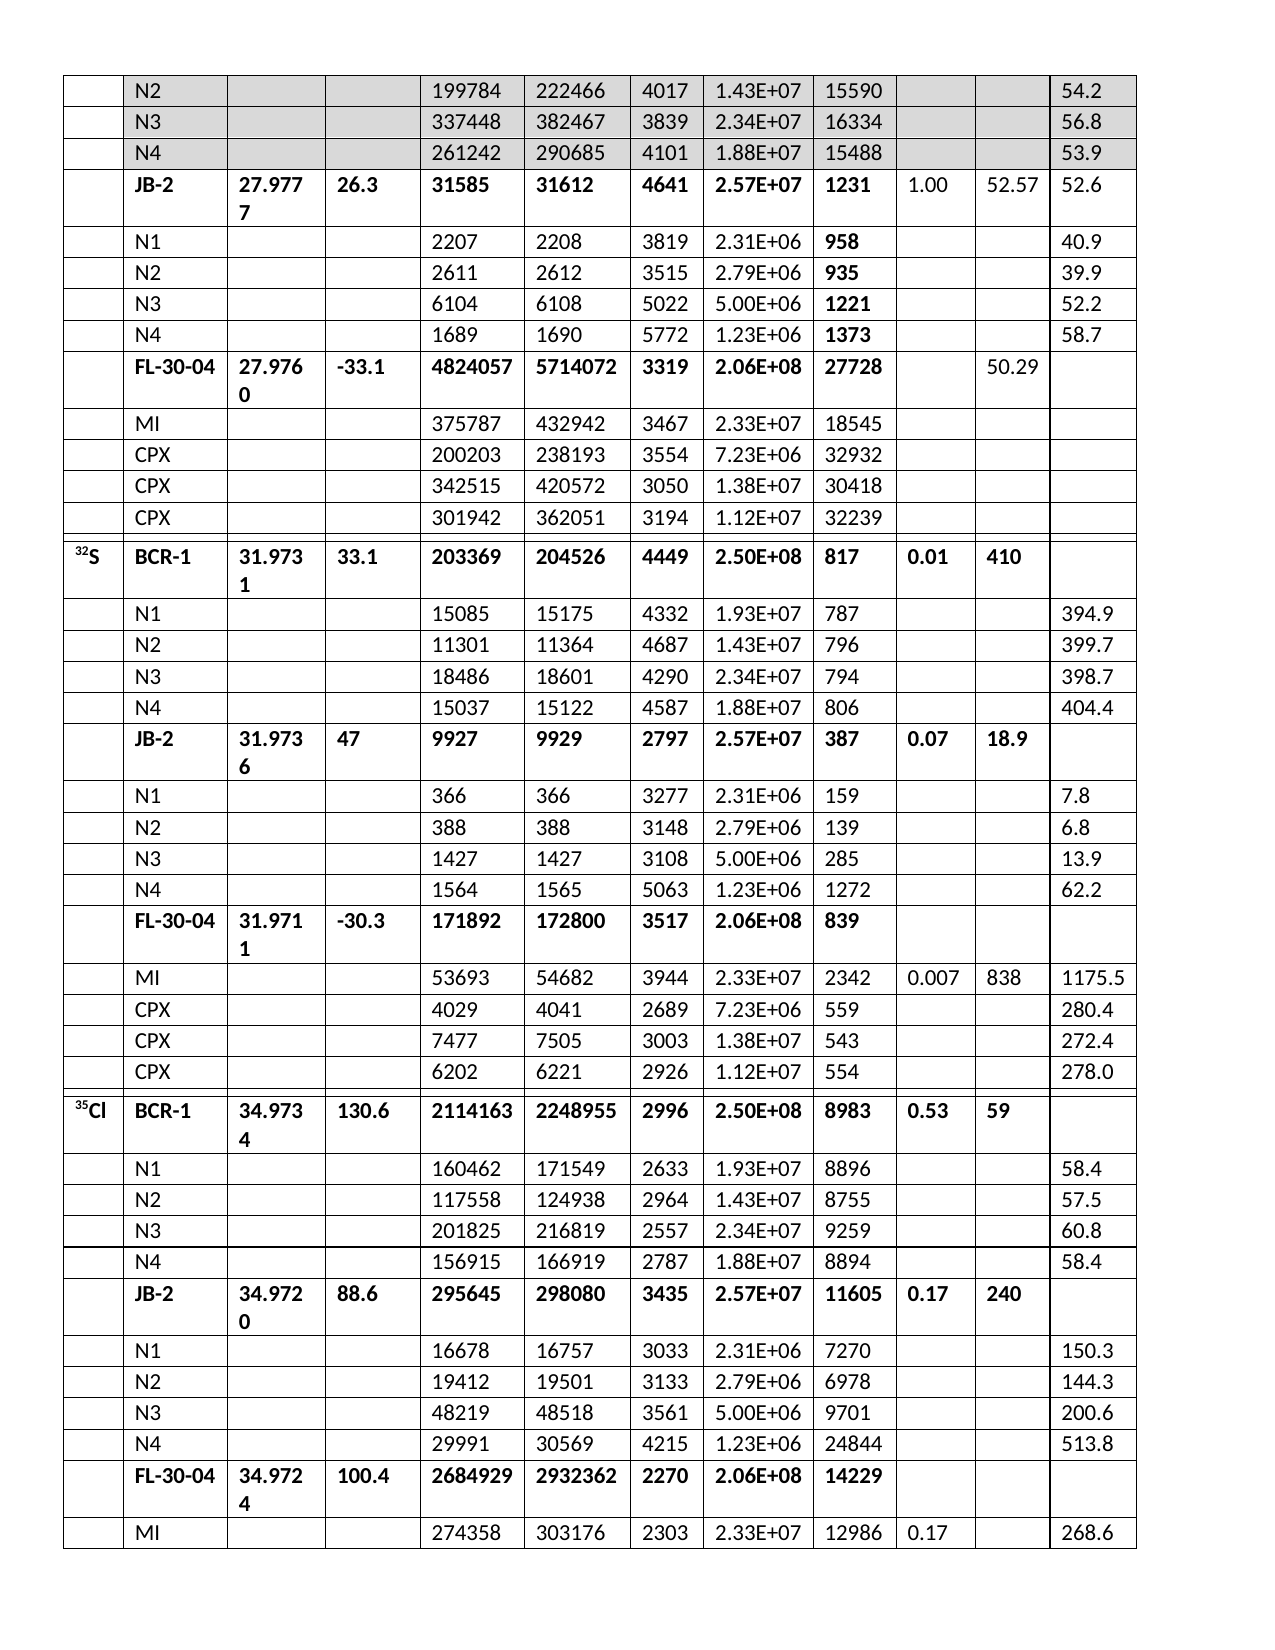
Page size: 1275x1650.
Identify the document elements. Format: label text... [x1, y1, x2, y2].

table_cell [326, 409, 420, 439]
table_cell [228, 534, 325, 541]
table_cell [1051, 1089, 1136, 1096]
table_cell [1051, 724, 1136, 780]
table_cell [228, 844, 325, 874]
table_cell [326, 631, 420, 661]
table_cell N4 [124, 1248, 227, 1278]
table_cell 3319 [631, 352, 703, 408]
table_cell [897, 1057, 975, 1087]
table_cell 3108 [631, 844, 703, 874]
table_cell 1.23E+06 [704, 875, 813, 905]
table_cell [326, 289, 420, 319]
table_cell N4 [124, 693, 227, 723]
table_cell 18601 [525, 662, 630, 692]
table_cell [326, 1398, 420, 1428]
table_cell [64, 1518, 123, 1548]
table_cell [228, 258, 325, 288]
table_cell 34.9720 [228, 1279, 325, 1335]
table_cell 200.6 [1051, 1398, 1136, 1428]
table_cell 7.8 [1051, 781, 1136, 812]
table_cell 13.9 [1051, 844, 1136, 874]
table_cell 1.12E+07 [704, 503, 813, 533]
table_cell 3515 [631, 258, 703, 288]
table_cell [228, 662, 325, 692]
table_cell 172800 [525, 906, 630, 962]
table_cell 2926 [631, 1057, 703, 1087]
table_cell 3467 [631, 409, 703, 439]
table_cell [228, 599, 325, 629]
table_cell 5.00E+06 [704, 289, 813, 319]
table_cell [897, 440, 975, 470]
table_cell 1564 [421, 875, 524, 905]
table_cell [897, 1248, 975, 1278]
table_cell N2 [124, 76, 227, 106]
table_cell [64, 440, 123, 470]
table_cell 48219 [421, 1398, 524, 1428]
table_cell 166919 [525, 1248, 630, 1278]
table_cell N4 [124, 1430, 227, 1460]
table_cell 7.23E+06 [704, 440, 813, 470]
table_cell 2.33E+07 [704, 1518, 813, 1548]
table_cell 18.9 [976, 724, 1049, 780]
table_cell 0.007 [897, 964, 975, 994]
table_cell [326, 1185, 420, 1215]
table_cell [64, 906, 123, 962]
table_cell [897, 995, 975, 1025]
table_cell JB-2 [124, 724, 227, 780]
table_cell N2 [124, 631, 227, 661]
table_cell 130.6 [326, 1097, 420, 1153]
table_cell 150.3 [1051, 1336, 1136, 1366]
table_cell N4 [124, 321, 227, 351]
table_cell 3194 [631, 503, 703, 533]
table_cell 160462 [421, 1154, 524, 1184]
table_cell N3 [124, 662, 227, 692]
table_cell 388 [421, 813, 524, 843]
table_cell [64, 76, 123, 106]
table_cell 58.7 [1051, 321, 1136, 351]
table_cell [976, 1367, 1049, 1397]
table_cell [228, 1154, 325, 1184]
table_cell N1 [124, 599, 227, 629]
table_cell 3003 [631, 1026, 703, 1056]
table_cell [228, 631, 325, 661]
table_cell [976, 631, 1049, 661]
table_cell [228, 995, 325, 1025]
table_cell 280.4 [1051, 995, 1136, 1025]
table_cell 240 [976, 1279, 1049, 1335]
table_cell 2.79E+06 [704, 258, 813, 288]
table_cell CPX [124, 471, 227, 502]
table_cell [631, 534, 703, 541]
table_cell [228, 1216, 325, 1246]
table_cell [897, 693, 975, 723]
table_cell [228, 1336, 325, 1366]
table_cell 31.9711 [228, 906, 325, 962]
table_cell 159 [814, 781, 896, 812]
table_cell [976, 409, 1049, 439]
table_cell 935 [814, 258, 896, 288]
table_cell [228, 781, 325, 812]
table_cell 382467 [525, 107, 630, 137]
table_cell 2.57E+07 [704, 170, 813, 226]
table_cell 60.8 [1051, 1216, 1136, 1246]
table_cell [228, 1057, 325, 1087]
table_cell 39.9 [1051, 258, 1136, 288]
table_cell [64, 534, 123, 541]
table_cell 2270 [631, 1461, 703, 1517]
table_cell 2.06E+08 [704, 906, 813, 962]
table_cell 3148 [631, 813, 703, 843]
table_cell 5.00E+06 [704, 844, 813, 874]
table_cell 274358 [421, 1518, 524, 1548]
table_cell 2.31E+06 [704, 1336, 813, 1366]
table_cell 432942 [525, 409, 630, 439]
table_cell [64, 1216, 123, 1246]
table_cell JB-2 [124, 170, 227, 226]
table_cell 1.43E+07 [704, 631, 813, 661]
table_cell [64, 781, 123, 812]
table_cell 6108 [525, 289, 630, 319]
table_cell 2208 [525, 227, 630, 257]
table_cell 295645 [421, 1279, 524, 1335]
table_cell 2248955 [525, 1097, 630, 1153]
table_cell 144.3 [1051, 1367, 1136, 1397]
table_cell 4101 [631, 139, 703, 169]
table_cell 56.8 [1051, 107, 1136, 137]
table_cell 2684929 [421, 1461, 524, 1517]
table_cell [228, 693, 325, 723]
table_cell 0.07 [897, 724, 975, 780]
table_cell [228, 76, 325, 106]
table_cell 58.4 [1051, 1154, 1136, 1184]
table_cell 18486 [421, 662, 524, 692]
table_cell 6978 [814, 1367, 896, 1397]
table_cell [64, 693, 123, 723]
table_cell [64, 631, 123, 661]
table_cell 15037 [421, 693, 524, 723]
table_cell 26.3 [326, 170, 420, 226]
table_cell 47 [326, 724, 420, 780]
table_cell [326, 995, 420, 1025]
table_cell [897, 1216, 975, 1246]
table_cell 388 [525, 813, 630, 843]
table_cell CPX [124, 1057, 227, 1087]
table_cell [897, 352, 975, 408]
table_cell 4017 [631, 76, 703, 106]
table_cell 0.17 [897, 1518, 975, 1548]
table_cell [897, 76, 975, 106]
table_cell CPX [124, 1026, 227, 1056]
table_cell 6.8 [1051, 813, 1136, 843]
table_cell N1 [124, 781, 227, 812]
table_cell [326, 139, 420, 169]
table_cell [64, 1089, 123, 1096]
table_cell [228, 503, 325, 533]
table_cell 787 [814, 599, 896, 629]
table_cell [976, 693, 1049, 723]
table_cell 7.23E+06 [704, 995, 813, 1025]
table_cell [228, 813, 325, 843]
table_cell [326, 503, 420, 533]
table_cell 362051 [525, 503, 630, 533]
table_cell 222466 [525, 76, 630, 106]
table_cell 11301 [421, 631, 524, 661]
table_cell [976, 1518, 1049, 1548]
table_cell 0.17 [897, 1279, 975, 1335]
table_cell [897, 1089, 975, 1096]
table_cell 2.34E+07 [704, 662, 813, 692]
table_cell [976, 107, 1049, 137]
table_cell [64, 1398, 123, 1428]
table_cell 4041 [525, 995, 630, 1025]
table_cell 5.00E+06 [704, 1398, 813, 1428]
table_cell N2 [124, 1185, 227, 1215]
table_cell 806 [814, 693, 896, 723]
table_cell 2.79E+06 [704, 1367, 813, 1397]
table_cell [228, 1430, 325, 1460]
table_cell [64, 1248, 123, 1278]
table_cell [897, 599, 975, 629]
table_cell [897, 534, 975, 541]
table_cell [326, 875, 420, 905]
table_cell 366 [421, 781, 524, 812]
table_cell [64, 844, 123, 874]
table_cell 268.6 [1051, 1518, 1136, 1548]
table_cell 204526 [525, 542, 630, 598]
table_cell [228, 964, 325, 994]
table_cell [421, 534, 524, 541]
table_cell 6221 [525, 1057, 630, 1087]
table_cell [326, 813, 420, 843]
table_cell 54682 [525, 964, 630, 994]
table_cell [897, 289, 975, 319]
table_cell [64, 1279, 123, 1335]
table_cell [64, 409, 123, 439]
table_cell [228, 1518, 325, 1548]
table_cell [64, 599, 123, 629]
table_cell 4029 [421, 995, 524, 1025]
table_cell 1.38E+07 [704, 1026, 813, 1056]
table_cell 290685 [525, 139, 630, 169]
table_cell 1.23E+06 [704, 1430, 813, 1460]
table_cell [326, 662, 420, 692]
table_cell 3944 [631, 964, 703, 994]
table_cell 2.31E+06 [704, 781, 813, 812]
table_cell [976, 844, 1049, 874]
table_cell [1051, 1461, 1136, 1517]
table_cell [326, 844, 420, 874]
table_cell 31.9736 [228, 724, 325, 780]
table_cell [1051, 1279, 1136, 1335]
table_cell [228, 409, 325, 439]
table_cell 30418 [814, 471, 896, 502]
table_cell 31612 [525, 170, 630, 226]
table_cell [326, 258, 420, 288]
table_cell 2.34E+07 [704, 1216, 813, 1246]
table_cell 301942 [421, 503, 524, 533]
table_cell BCR-1 [124, 1097, 227, 1153]
table_cell 7505 [525, 1026, 630, 1056]
table_cell 6202 [421, 1057, 524, 1087]
table_cell [976, 1089, 1049, 1096]
table_cell 171892 [421, 906, 524, 962]
table_cell [326, 1216, 420, 1246]
table_cell 50.29 [976, 352, 1049, 408]
table_cell 2.57E+07 [704, 1279, 813, 1335]
table_cell [1051, 471, 1136, 502]
table_cell 88.6 [326, 1279, 420, 1335]
table_cell 5063 [631, 875, 703, 905]
table_cell 3554 [631, 440, 703, 470]
table_cell 1427 [525, 844, 630, 874]
table_cell [976, 875, 1049, 905]
table_cell [124, 534, 227, 541]
table_cell [326, 1430, 420, 1460]
table_cell [976, 471, 1049, 502]
table_cell 410 [976, 542, 1049, 598]
table_cell [64, 1026, 123, 1056]
table_cell 238193 [525, 440, 630, 470]
table_cell N4 [124, 139, 227, 169]
table_cell [64, 724, 123, 780]
table_cell 298080 [525, 1279, 630, 1335]
table_cell [326, 471, 420, 502]
table_cell 34.9734 [228, 1097, 325, 1153]
table_cell [704, 1089, 813, 1096]
table_cell 3561 [631, 1398, 703, 1428]
table_cell 19412 [421, 1367, 524, 1397]
table_cell 3435 [631, 1279, 703, 1335]
table_cell 8896 [814, 1154, 896, 1184]
table_cell 1373 [814, 321, 896, 351]
table_cell 1565 [525, 875, 630, 905]
table_cell MI [124, 1518, 227, 1548]
table_cell 30569 [525, 1430, 630, 1460]
table_cell [64, 1336, 123, 1366]
table_cell 16757 [525, 1336, 630, 1366]
table_cell 4587 [631, 693, 703, 723]
table_cell [897, 1026, 975, 1056]
table_cell 0.53 [897, 1097, 975, 1153]
table_cell N3 [124, 844, 227, 874]
table_cell [326, 107, 420, 137]
table_cell [1051, 534, 1136, 541]
table_cell [326, 781, 420, 812]
table_cell [228, 139, 325, 169]
table_cell 5714072 [525, 352, 630, 408]
table_cell 3033 [631, 1336, 703, 1366]
table_cell [525, 534, 630, 541]
table_cell 62.2 [1051, 875, 1136, 905]
table_cell 3819 [631, 227, 703, 257]
table_cell 9927 [421, 724, 524, 780]
table_cell [326, 227, 420, 257]
table_cell 4215 [631, 1430, 703, 1460]
table_cell 3839 [631, 107, 703, 137]
table_cell [64, 170, 123, 226]
table_cell [64, 813, 123, 843]
table_cell [976, 227, 1049, 257]
table_cell 5022 [631, 289, 703, 319]
table_cell 18545 [814, 409, 896, 439]
table_cell 1.38E+07 [704, 471, 813, 502]
table_cell [1051, 352, 1136, 408]
table_cell 796 [814, 631, 896, 661]
table_cell [897, 139, 975, 169]
table_cell [631, 1089, 703, 1096]
table_cell [326, 599, 420, 629]
table_cell [64, 352, 123, 408]
table_cell 6104 [421, 289, 524, 319]
table_cell 58.4 [1051, 1248, 1136, 1278]
table_cell N2 [124, 813, 227, 843]
table_cell [814, 534, 896, 541]
table_cell [326, 693, 420, 723]
table_cell [64, 1461, 123, 1517]
table_cell CPX [124, 995, 227, 1025]
table_cell 7270 [814, 1336, 896, 1366]
table_cell [1051, 503, 1136, 533]
table_cell 0.01 [897, 542, 975, 598]
table_cell 24844 [814, 1430, 896, 1460]
table_cell [897, 1461, 975, 1517]
table_cell N4 [124, 875, 227, 905]
table_cell 48518 [525, 1398, 630, 1428]
table_cell [897, 906, 975, 962]
table_cell [228, 875, 325, 905]
table_cell [228, 227, 325, 257]
table_cell [326, 964, 420, 994]
table_cell 2.57E+07 [704, 724, 813, 780]
table_cell [976, 1248, 1049, 1278]
table_cell 32932 [814, 440, 896, 470]
table_cell [976, 906, 1049, 962]
table_cell 216819 [525, 1216, 630, 1246]
table_cell 8894 [814, 1248, 896, 1278]
table_cell [976, 1154, 1049, 1184]
table_cell [64, 964, 123, 994]
table_cell [64, 289, 123, 319]
table_cell 139 [814, 813, 896, 843]
table_cell 1175.5 [1051, 964, 1136, 994]
table_cell [976, 1216, 1049, 1246]
table_cell 839 [814, 906, 896, 962]
table_cell 261242 [421, 139, 524, 169]
table_cell [228, 1026, 325, 1056]
table_cell [897, 321, 975, 351]
table_cell [897, 1367, 975, 1397]
table_cell 2.06E+08 [704, 352, 813, 408]
table_cell 2932362 [525, 1461, 630, 1517]
table_cell 398.7 [1051, 662, 1136, 692]
table_cell 1427 [421, 844, 524, 874]
table_cell 1.88E+07 [704, 1248, 813, 1278]
table_cell MI [124, 964, 227, 994]
table_cell [897, 631, 975, 661]
table_cell 2.33E+07 [704, 409, 813, 439]
table_cell 31.9731 [228, 542, 325, 598]
table_cell 5772 [631, 321, 703, 351]
table_cell N3 [124, 1216, 227, 1246]
table_cell 513.8 [1051, 1430, 1136, 1460]
table_cell [897, 107, 975, 137]
table_cell 16334 [814, 107, 896, 137]
table_cell 27.9760 [228, 352, 325, 408]
table_cell 2612 [525, 258, 630, 288]
table_cell 1.88E+07 [704, 693, 813, 723]
table_cell 817 [814, 542, 896, 598]
table_cell 2.50E+08 [704, 542, 813, 598]
table_cell [976, 1026, 1049, 1056]
table_cell 1.00 [897, 170, 975, 226]
table_cell 15488 [814, 139, 896, 169]
table_cell [326, 1367, 420, 1397]
table_cell [228, 440, 325, 470]
table_cell MI [124, 409, 227, 439]
table_cell [124, 1089, 227, 1096]
table_cell [897, 409, 975, 439]
table_cell 12986 [814, 1518, 896, 1548]
table_cell [897, 875, 975, 905]
table_cell [897, 1430, 975, 1460]
table_cell 4687 [631, 631, 703, 661]
table_cell [976, 1461, 1049, 1517]
table_cell [976, 534, 1049, 541]
table_cell N1 [124, 227, 227, 257]
table_cell 15590 [814, 76, 896, 106]
table_cell [64, 1185, 123, 1215]
table_cell 554 [814, 1057, 896, 1087]
table_cell 54.2 [1051, 76, 1136, 106]
table_cell 3517 [631, 906, 703, 962]
table_cell 35Cl [64, 1097, 123, 1153]
table_cell 272.4 [1051, 1026, 1136, 1056]
table_cell [897, 227, 975, 257]
table_cell [976, 781, 1049, 812]
table_cell 1272 [814, 875, 896, 905]
table_cell [897, 662, 975, 692]
table_cell 9929 [525, 724, 630, 780]
table_cell [897, 1185, 975, 1215]
table_cell 8755 [814, 1185, 896, 1215]
table_cell 1.12E+07 [704, 1057, 813, 1087]
table_cell 52.6 [1051, 170, 1136, 226]
table_cell -33.1 [326, 352, 420, 408]
table_cell [976, 1336, 1049, 1366]
table_cell [976, 76, 1049, 106]
table_cell [64, 662, 123, 692]
table_cell 3277 [631, 781, 703, 812]
table_cell FL-30-04 [124, 352, 227, 408]
table_cell [814, 1089, 896, 1096]
table_cell [1051, 906, 1136, 962]
table_cell 543 [814, 1026, 896, 1056]
table_cell 285 [814, 844, 896, 874]
table_cell [1051, 409, 1136, 439]
table_cell [228, 289, 325, 319]
table_cell 838 [976, 964, 1049, 994]
table_cell 303176 [525, 1518, 630, 1548]
table_cell [897, 1336, 975, 1366]
table_cell 387 [814, 724, 896, 780]
table_cell 2633 [631, 1154, 703, 1184]
table_cell [64, 1057, 123, 1087]
table_cell [228, 1248, 325, 1278]
table_cell 100.4 [326, 1461, 420, 1517]
table_cell 2557 [631, 1216, 703, 1246]
table_cell CPX [124, 440, 227, 470]
table_cell [976, 258, 1049, 288]
table_cell 278.0 [1051, 1057, 1136, 1087]
table_cell [976, 1430, 1049, 1460]
table_cell 52.2 [1051, 289, 1136, 319]
table_cell [976, 139, 1049, 169]
table_cell [1051, 542, 1136, 598]
table_cell 2.50E+08 [704, 1097, 813, 1153]
table_cell [976, 662, 1049, 692]
table_cell 1231 [814, 170, 896, 226]
table_cell [976, 289, 1049, 319]
table_cell 19501 [525, 1367, 630, 1397]
table_cell 9259 [814, 1216, 896, 1246]
table_cell 16678 [421, 1336, 524, 1366]
table_cell 4641 [631, 170, 703, 226]
table_cell 399.7 [1051, 631, 1136, 661]
table_cell 33.1 [326, 542, 420, 598]
table_cell [228, 321, 325, 351]
table_cell [525, 1089, 630, 1096]
table_cell 4290 [631, 662, 703, 692]
table_cell 1.93E+07 [704, 599, 813, 629]
table_cell [64, 995, 123, 1025]
table_cell 2996 [631, 1097, 703, 1153]
table_cell [976, 813, 1049, 843]
table_cell FL-30-04 [124, 1461, 227, 1517]
table_cell 15175 [525, 599, 630, 629]
table_cell N3 [124, 289, 227, 319]
table_cell 3050 [631, 471, 703, 502]
table_cell 375787 [421, 409, 524, 439]
table_cell [326, 1089, 420, 1096]
table_cell 200203 [421, 440, 524, 470]
table_cell [64, 107, 123, 137]
table_cell 2964 [631, 1185, 703, 1215]
table_cell [228, 107, 325, 137]
table_cell [326, 1518, 420, 1548]
table_cell [976, 599, 1049, 629]
table_cell 2.06E+08 [704, 1461, 813, 1517]
table_cell [976, 321, 1049, 351]
table_cell 2.31E+06 [704, 227, 813, 257]
table_cell -30.3 [326, 906, 420, 962]
table_cell 404.4 [1051, 693, 1136, 723]
table_cell [64, 258, 123, 288]
table_cell 15122 [525, 693, 630, 723]
table_cell 124938 [525, 1185, 630, 1215]
table_cell 7477 [421, 1026, 524, 1056]
table_cell N1 [124, 1336, 227, 1366]
table_cell 32239 [814, 503, 896, 533]
table_cell 1.43E+07 [704, 1185, 813, 1215]
table_cell [897, 471, 975, 502]
table_cell [976, 1057, 1049, 1087]
table_cell N3 [124, 107, 227, 137]
table_cell [897, 1154, 975, 1184]
table_cell 1.43E+07 [704, 76, 813, 106]
table_cell [897, 503, 975, 533]
table_cell 9701 [814, 1398, 896, 1428]
table_cell 14229 [814, 1461, 896, 1517]
table_cell 4332 [631, 599, 703, 629]
table_cell 394.9 [1051, 599, 1136, 629]
table_cell 8983 [814, 1097, 896, 1153]
table_cell [64, 321, 123, 351]
table_cell [326, 1248, 420, 1278]
table_cell 11605 [814, 1279, 896, 1335]
table_cell 52.57 [976, 170, 1049, 226]
table_cell 53693 [421, 964, 524, 994]
table_cell 3133 [631, 1367, 703, 1397]
table_cell 15085 [421, 599, 524, 629]
table_cell 2797 [631, 724, 703, 780]
table_cell [64, 1154, 123, 1184]
table_cell [897, 813, 975, 843]
table_cell [976, 440, 1049, 470]
table_cell [976, 1398, 1049, 1428]
table_cell FL-30-04 [124, 906, 227, 962]
table_cell [976, 1185, 1049, 1215]
table_cell 4449 [631, 542, 703, 598]
table_cell [326, 76, 420, 106]
table_cell 1.88E+07 [704, 139, 813, 169]
table_cell 1690 [525, 321, 630, 351]
table_cell [326, 440, 420, 470]
table_cell [326, 1026, 420, 1056]
table_cell [421, 1089, 524, 1096]
table_cell [897, 1398, 975, 1428]
table_cell 1689 [421, 321, 524, 351]
table_cell 2.34E+07 [704, 107, 813, 137]
table_cell 40.9 [1051, 227, 1136, 257]
table_cell 2114163 [421, 1097, 524, 1153]
table_cell 117558 [421, 1185, 524, 1215]
table_cell 2207 [421, 227, 524, 257]
table_cell [64, 139, 123, 169]
table_cell 794 [814, 662, 896, 692]
table_cell N2 [124, 258, 227, 288]
table_cell 2303 [631, 1518, 703, 1548]
table_cell [228, 1398, 325, 1428]
table_cell 59 [976, 1097, 1049, 1153]
table_cell [326, 1154, 420, 1184]
table_cell 2689 [631, 995, 703, 1025]
table_cell N1 [124, 1154, 227, 1184]
table_cell [326, 534, 420, 541]
table_cell [1051, 440, 1136, 470]
table_cell 2.79E+06 [704, 813, 813, 843]
table_cell [976, 503, 1049, 533]
table_cell JB-2 [124, 1279, 227, 1335]
table_cell [64, 471, 123, 502]
table_cell [897, 258, 975, 288]
table_cell [228, 1089, 325, 1096]
table_cell [228, 1367, 325, 1397]
table_cell 57.5 [1051, 1185, 1136, 1215]
table_cell 156915 [421, 1248, 524, 1278]
table_cell [897, 844, 975, 874]
table_cell 342515 [421, 471, 524, 502]
table_cell [326, 1336, 420, 1366]
table_cell 27728 [814, 352, 896, 408]
table_cell [64, 875, 123, 905]
table_cell [64, 1430, 123, 1460]
table_cell [704, 534, 813, 541]
table_cell 199784 [421, 76, 524, 106]
table_cell [64, 1367, 123, 1397]
table_cell N2 [124, 1367, 227, 1397]
table_cell 2342 [814, 964, 896, 994]
table_cell [1051, 1097, 1136, 1153]
table_cell 31585 [421, 170, 524, 226]
table_cell 2.33E+07 [704, 964, 813, 994]
table_cell [976, 995, 1049, 1025]
table_cell 27.9777 [228, 170, 325, 226]
table_cell CPX [124, 503, 227, 533]
table_cell BCR-1 [124, 542, 227, 598]
table_cell 29991 [421, 1430, 524, 1460]
table_cell 4824057 [421, 352, 524, 408]
table_cell 32S [64, 542, 123, 598]
table_cell 53.9 [1051, 139, 1136, 169]
table_cell 1.23E+06 [704, 321, 813, 351]
table_cell 34.9724 [228, 1461, 325, 1517]
table_cell [228, 1185, 325, 1215]
table_cell 559 [814, 995, 896, 1025]
table_cell 11364 [525, 631, 630, 661]
table_cell [897, 781, 975, 812]
table_cell 366 [525, 781, 630, 812]
table_cell 1221 [814, 289, 896, 319]
table_cell 337448 [421, 107, 524, 137]
table_cell 2787 [631, 1248, 703, 1278]
table_cell [326, 321, 420, 351]
table_cell 420572 [525, 471, 630, 502]
table_cell 201825 [421, 1216, 524, 1246]
table_cell 1.93E+07 [704, 1154, 813, 1184]
table_cell 203369 [421, 542, 524, 598]
table_cell [228, 471, 325, 502]
table_cell [326, 1057, 420, 1087]
table_cell 171549 [525, 1154, 630, 1184]
table_cell [64, 503, 123, 533]
table_cell 2611 [421, 258, 524, 288]
table_cell [64, 227, 123, 257]
table_cell N3 [124, 1398, 227, 1428]
table_cell 958 [814, 227, 896, 257]
